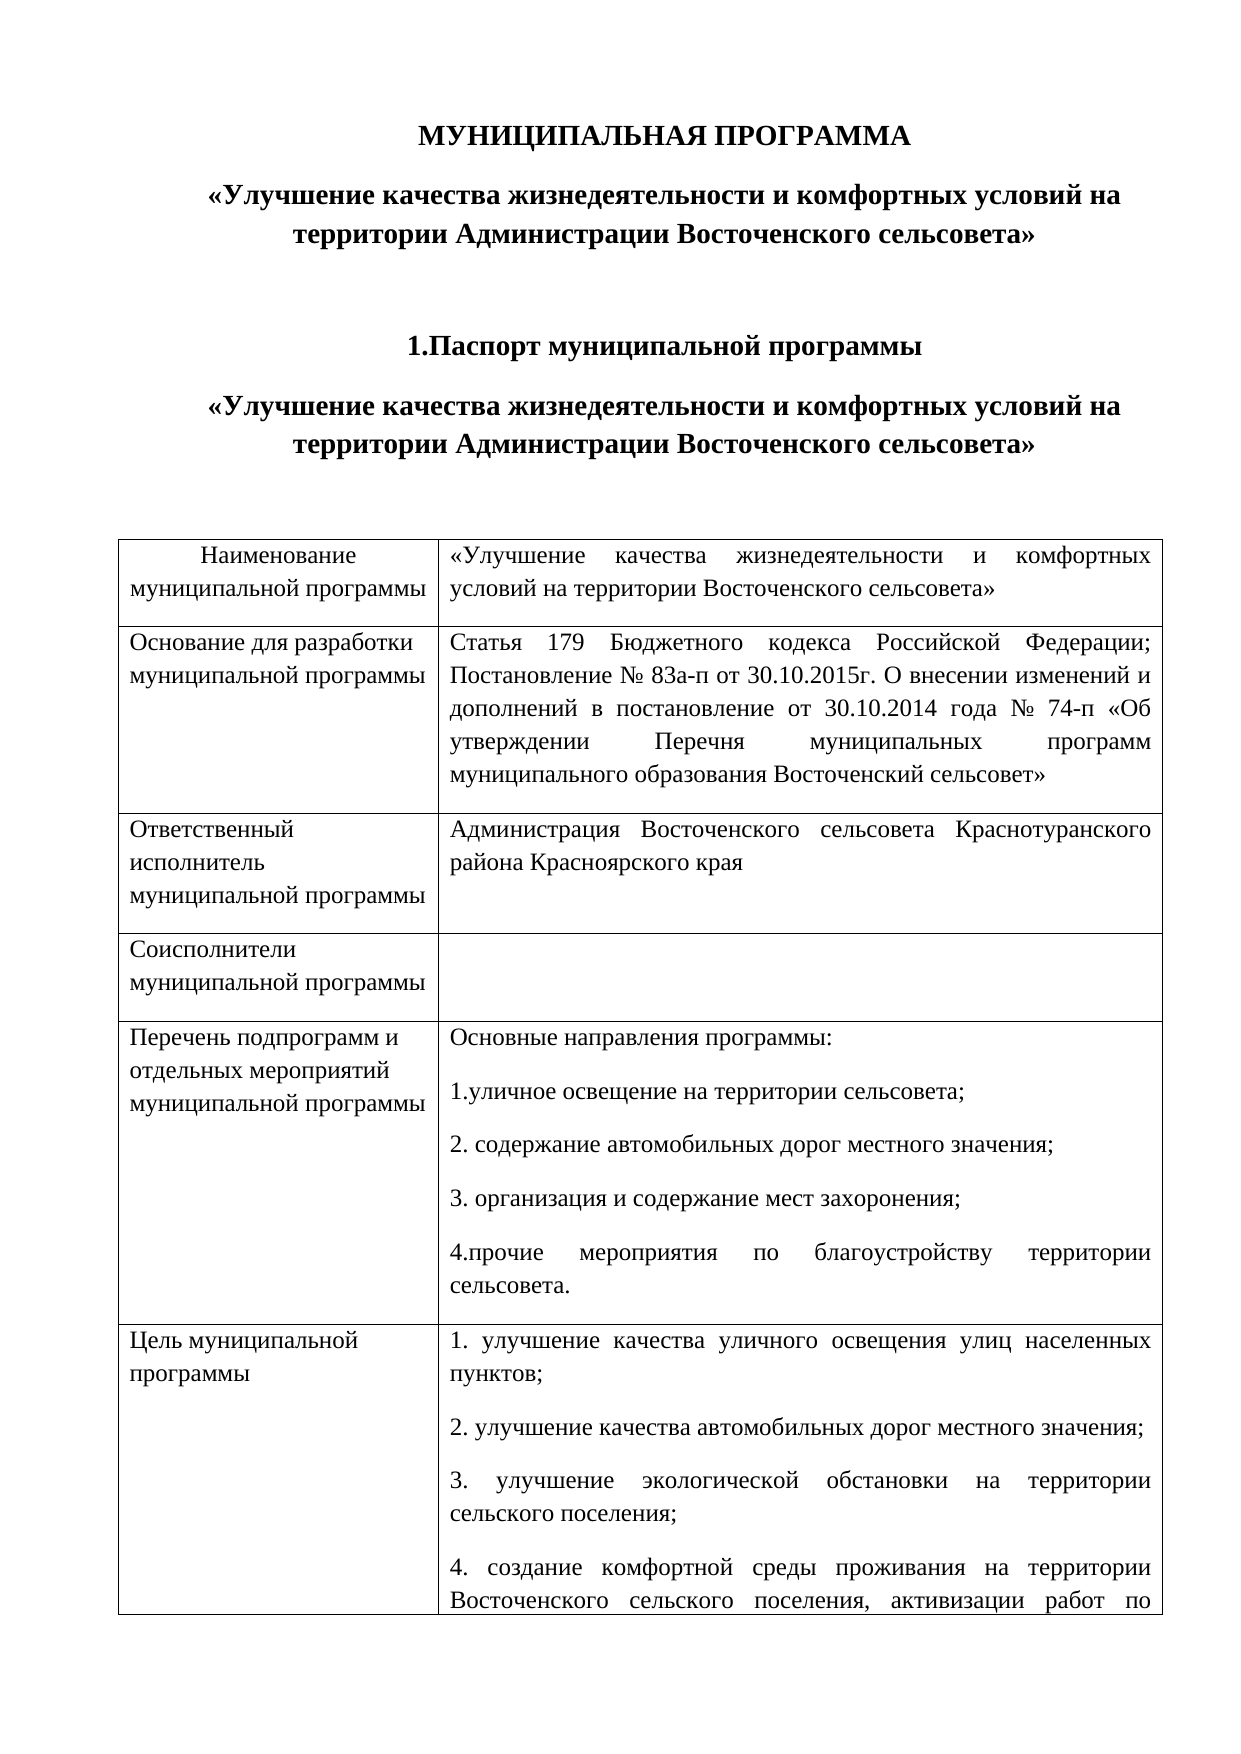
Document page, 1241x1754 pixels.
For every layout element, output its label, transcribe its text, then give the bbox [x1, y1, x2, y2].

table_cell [119, 1325, 438, 1614]
table_cell Основание для разработки муниципальной программы [119, 627, 438, 813]
text «Улучшение качества жизнедеятельности и комфортных условий на территории Администрации Восточенского сельсовета» [177, 177, 1152, 249]
table_cell Соисполнители муниципальной программы [119, 934, 438, 1021]
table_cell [439, 1325, 1162, 1614]
table_cell Статья 179 Бюджетного кодекса Российской Федерации; Постановление № 83а-п от 30.10.2015г. О внесении изменений и дополнений в постановление от 30.10.2014 года № 74-п «Об утверждении Перечня муниципальных программ муниципального образования Восточенский сельсовет» [439, 627, 1162, 813]
table_header «Улучшение качества жизнедеятельности и комфортных условий на территории Восточенского сельсовета» [439, 540, 1162, 626]
table_cell [439, 934, 1162, 1021]
table_header Наименование муниципальной программы [119, 540, 438, 626]
table_cell Администрация Восточенского сельсовета Краснотуранского района Красноярского края [439, 814, 1162, 933]
text «Улучшение качества жизнедеятельности и комфортных условий на территории Администрации Восточенского сельсовета» [177, 388, 1152, 460]
table_cell Основные направления программы: 1.уличное освещение на территории сельсовета; 2. содержание автомобильных дорог местного значения; 3. организация и содержание мест захоронения; 4.прочие мероприятия по благоустройству территории сельсовета. [439, 1022, 1162, 1324]
table_cell Перечень подпрограмм и отдельных мероприятий муниципальной программы [119, 1022, 438, 1324]
table_cell Ответственный исполнитель муниципальной программы [119, 814, 438, 933]
text 1.Паспорт муниципальной программы [177, 328, 1152, 362]
text МУНИЦИПАЛЬНАЯ ПРОГРАММА [177, 118, 1152, 152]
